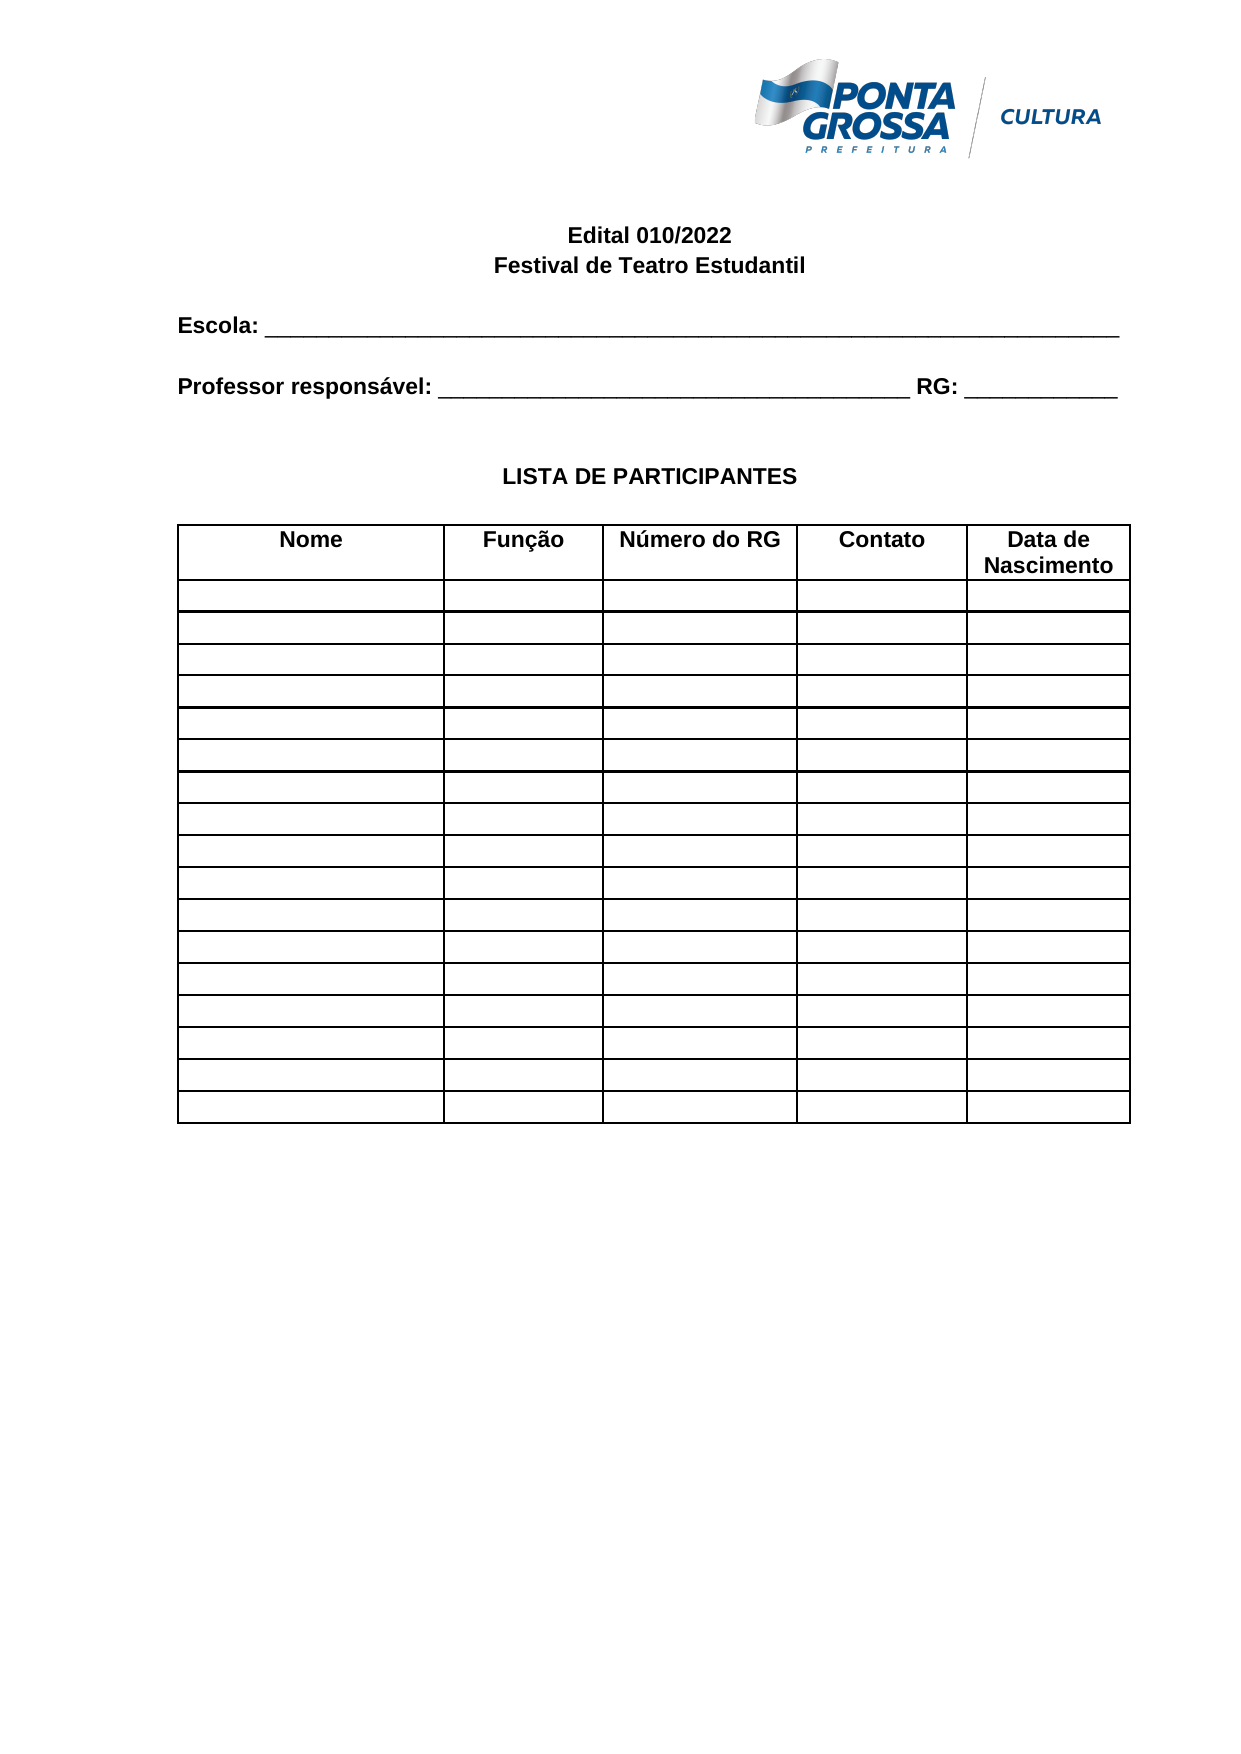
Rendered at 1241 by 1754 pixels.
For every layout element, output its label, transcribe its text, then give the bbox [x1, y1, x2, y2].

table_cell [445, 709, 602, 738]
table_cell [968, 804, 1129, 834]
table_cell [179, 1060, 443, 1090]
table_cell [604, 996, 796, 1026]
table_cell [968, 996, 1129, 1026]
table_cell [445, 740, 602, 770]
table_cell [604, 645, 796, 674]
table_cell [604, 836, 796, 866]
table_cell [445, 1028, 602, 1058]
table_cell [798, 932, 966, 962]
table_cell [179, 740, 443, 770]
table_cell [798, 900, 966, 930]
table_cell [604, 964, 796, 994]
picture [754, 59, 1116, 162]
table_cell [179, 581, 443, 610]
table_cell [179, 1092, 443, 1122]
table_cell [445, 676, 602, 706]
table_cell [604, 613, 796, 642]
table_cell [445, 804, 602, 834]
table_cell [179, 804, 443, 834]
table_cell [798, 613, 966, 642]
table_cell [798, 1092, 966, 1122]
table_cell [798, 773, 966, 802]
table_cell [604, 932, 796, 962]
table_header Nome [179, 526, 443, 578]
table_cell [604, 740, 796, 770]
table_cell [968, 645, 1129, 674]
table_cell [179, 773, 443, 802]
table_cell [445, 836, 602, 866]
table_cell [798, 709, 966, 738]
table_header Função [445, 526, 602, 578]
table_cell [445, 1060, 602, 1090]
table_cell [179, 868, 443, 898]
table_cell [968, 868, 1129, 898]
table_cell [798, 581, 966, 610]
table_cell [798, 645, 966, 674]
table_cell [179, 676, 443, 706]
text Edital 010/2022 [177, 222, 1122, 248]
table_cell [604, 1060, 796, 1090]
table_header Data de Nascimento [968, 526, 1129, 578]
text LISTA DE PARTICIPANTES [177, 463, 1122, 489]
text Festival de Teatro Estudantil [177, 252, 1122, 278]
text Professor responsável: _____________________________________ RG: ____________ [177, 373, 1122, 399]
table_cell [968, 900, 1129, 930]
table_cell [968, 1060, 1129, 1090]
table_cell [445, 868, 602, 898]
table_cell [179, 900, 443, 930]
table_cell [179, 613, 443, 642]
table_cell [179, 964, 443, 994]
table_cell [445, 900, 602, 930]
table_cell [445, 1092, 602, 1122]
table_cell [445, 996, 602, 1026]
table_cell [798, 868, 966, 898]
table_cell [798, 1028, 966, 1058]
table_cell [968, 1092, 1129, 1122]
table_cell [604, 1028, 796, 1058]
table_cell [604, 1092, 796, 1122]
table_cell [179, 645, 443, 674]
table_cell [604, 900, 796, 930]
table_cell [445, 773, 602, 802]
table_cell [179, 932, 443, 962]
table_cell [798, 804, 966, 834]
table_cell [445, 613, 602, 642]
table_cell [968, 932, 1129, 962]
table_cell [798, 964, 966, 994]
table_cell [445, 932, 602, 962]
table_cell [798, 836, 966, 866]
table_cell [968, 740, 1129, 770]
table_cell [968, 581, 1129, 610]
table_cell [604, 676, 796, 706]
table_cell [968, 836, 1129, 866]
table_cell [604, 709, 796, 738]
table_cell [604, 773, 796, 802]
table_cell [179, 709, 443, 738]
table_header Número do RG [604, 526, 796, 578]
table_cell [968, 964, 1129, 994]
table_cell [604, 804, 796, 834]
table_cell [179, 996, 443, 1026]
table_header Contato [798, 526, 966, 578]
table_cell [179, 836, 443, 866]
text Escola: ___________________________________________________________________ [177, 312, 1122, 338]
table_cell [445, 581, 602, 610]
table_cell [798, 676, 966, 706]
table_cell [968, 613, 1129, 642]
table_cell [445, 964, 602, 994]
table_cell [968, 709, 1129, 738]
table_cell [798, 1060, 966, 1090]
table_cell [968, 773, 1129, 802]
table_cell [968, 676, 1129, 706]
table_cell [798, 996, 966, 1026]
table_cell [179, 1028, 443, 1058]
table_cell [798, 740, 966, 770]
table_cell [604, 868, 796, 898]
table_cell [968, 1028, 1129, 1058]
table_cell [604, 581, 796, 610]
table_cell [445, 645, 602, 674]
